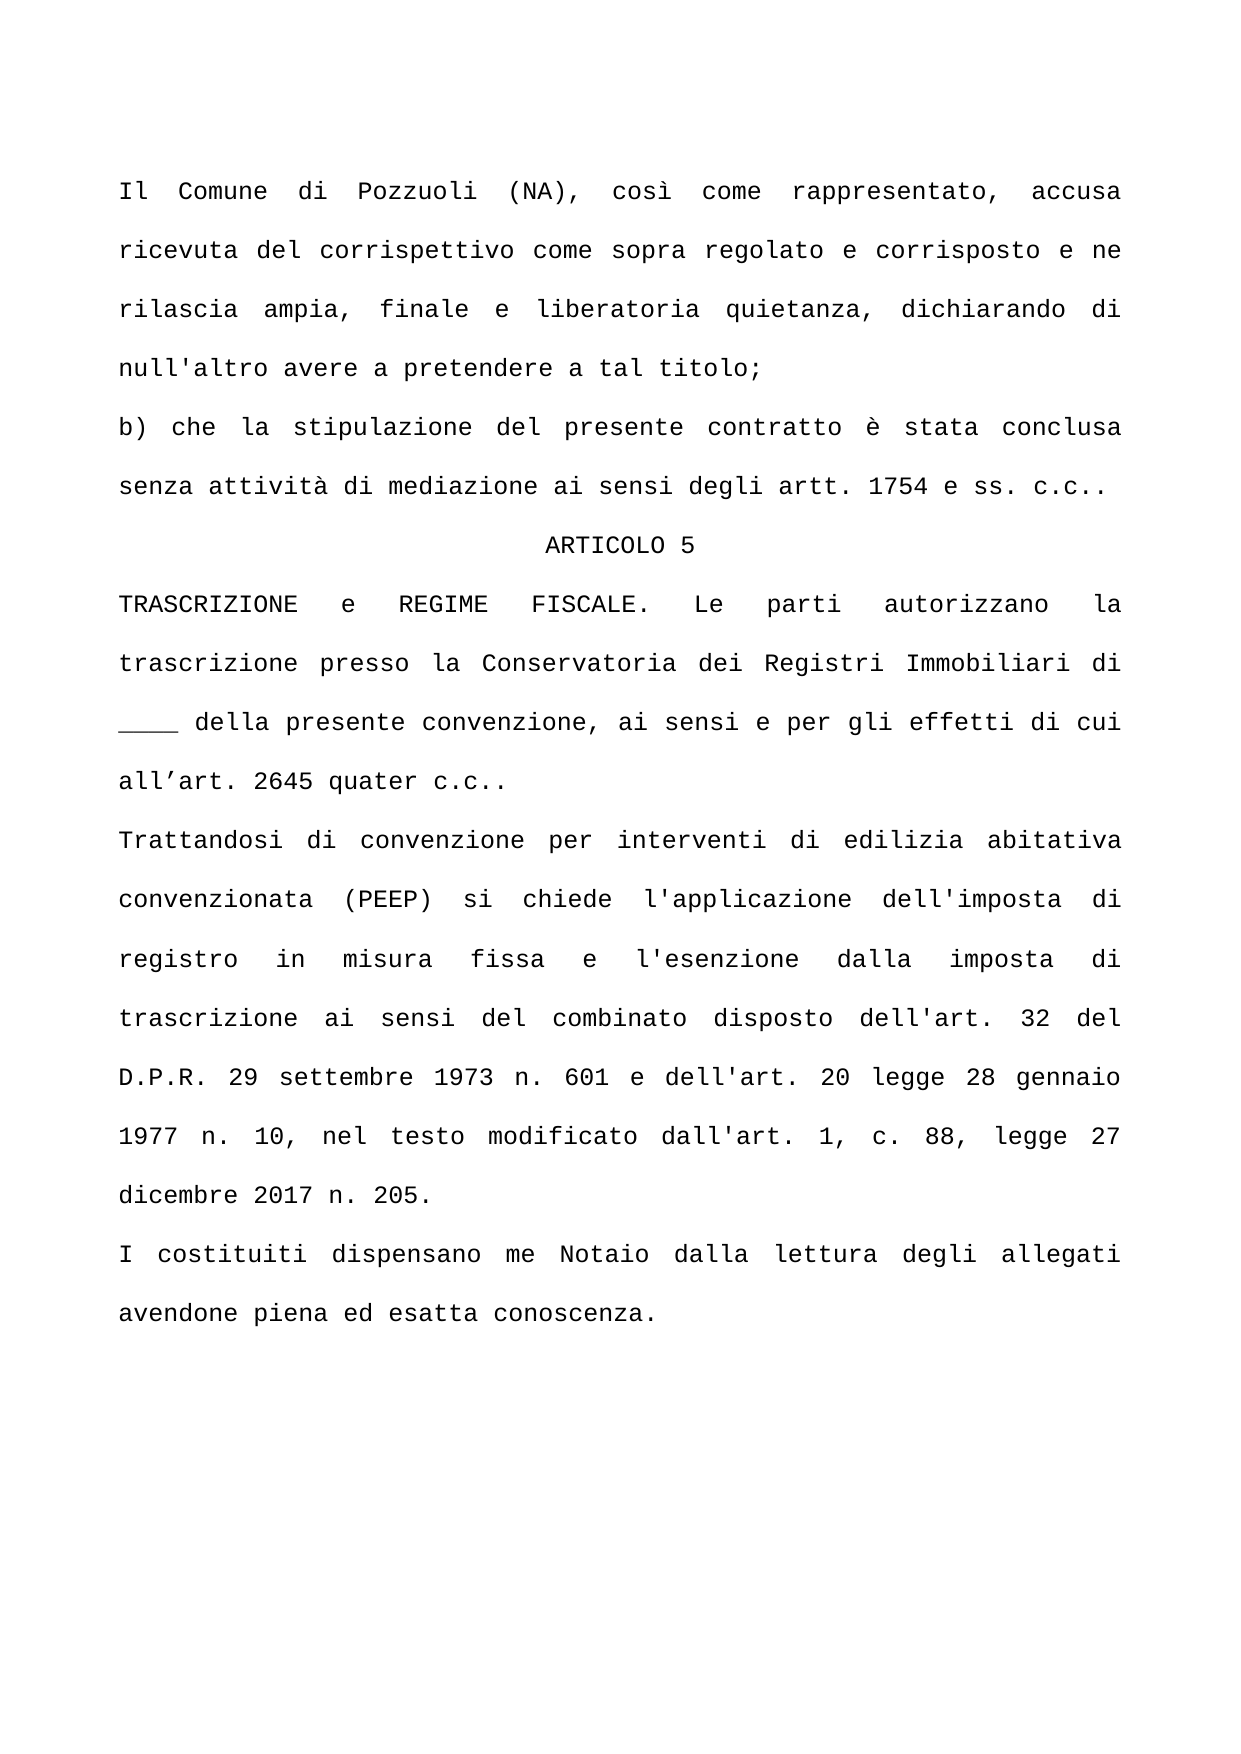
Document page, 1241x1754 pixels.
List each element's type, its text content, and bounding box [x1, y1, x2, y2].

text b) che la stipulazione del presente contratto è stata conclusa senza attività di mediazione ai sensi degli artt. 1754 e ss. c.c.. [118, 384, 1122, 502]
text ARTICOLO 5 [118, 502, 1122, 561]
text Il Comune di Pozzuoli (NA), così come rappresentato, accusa ricevuta del corrispettivo come sopra regolato e corrisposto e ne rilascia ampia, finale e liberatoria quietanza, dichiarando di null'altro avere a pretendere a tal titolo; [118, 148, 1122, 384]
text Trattandosi di convenzione per interventi di edilizia abitativa convenzionata (PEEP) si chiede l'applicazione dell'imposta di registro in misura fissa e l'esenzione dalla imposta di trascrizione ai sensi del combinato disposto dell'art. 32 del D.P.R. 29 settembre 1973 n. 601 e dell'art. 20 legge 28 gennaio 1977 n. 10, nel testo modificato dall'art. 1, c. 88, legge 27 dicembre 2017 n. 205. [118, 797, 1122, 1211]
text I costituiti dispensano me Notaio dalla lettura degli allegati avendone piena ed esatta conoscenza. [118, 1211, 1122, 1329]
text TRASCRIZIONE e REGIME FISCALE. Le parti autorizzano la trascrizione presso la Conservatoria dei Registri Immobiliari di ____ della presente convenzione, ai sensi e per gli effetti di cui all’art. 2645 quater c.c.. [118, 561, 1122, 797]
